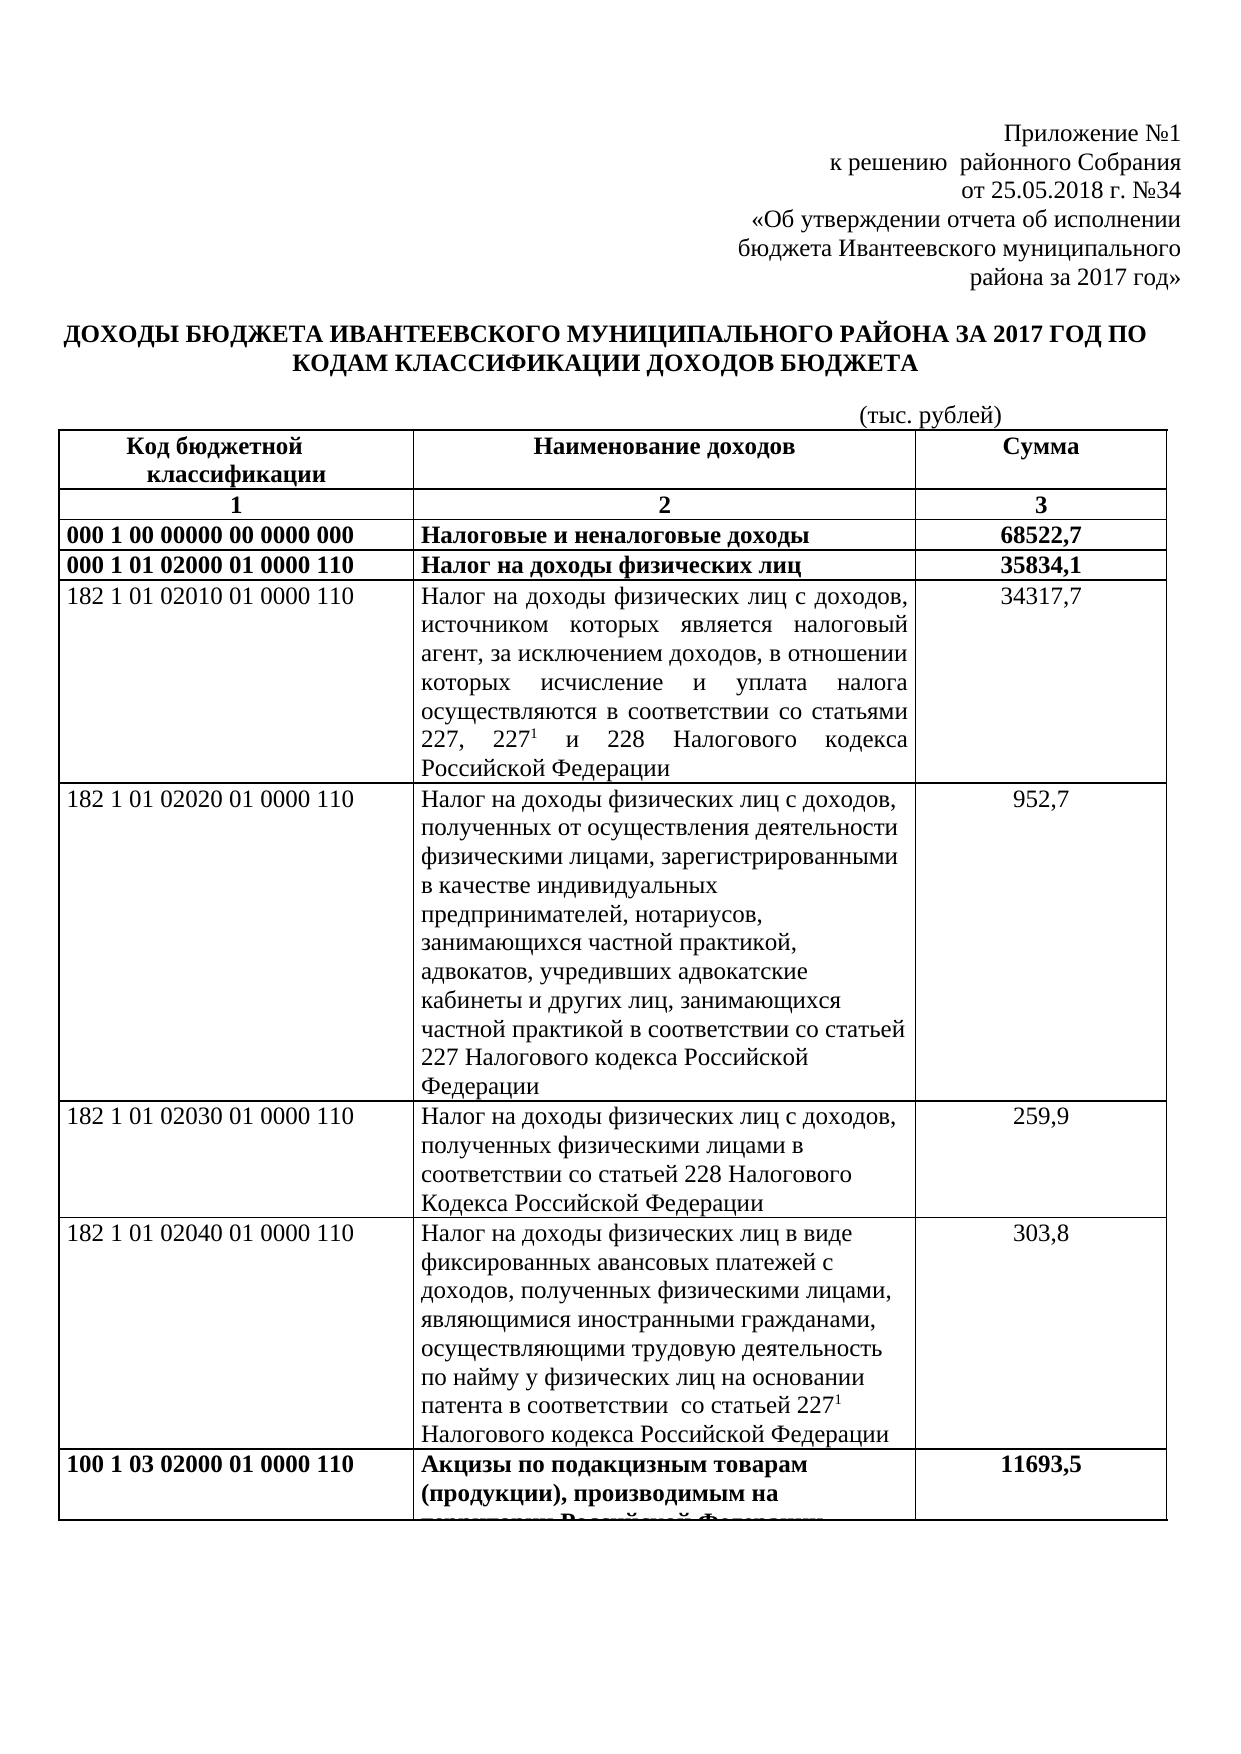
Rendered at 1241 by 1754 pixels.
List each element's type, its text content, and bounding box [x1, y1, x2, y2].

table_cell 303,8 [916, 1218, 1166, 1448]
table_cell Налог на доходы физических лиц с доходов, полученных физическими лицами в соответствии со статьей 228 Налогового Кодекса Российской Федерации [414, 1102, 915, 1216]
table_header Сумма [916, 431, 1166, 488]
table_cell 000 1 01 02000 01 0000 110 [60, 551, 413, 579]
table_cell 952,7 [916, 784, 1166, 1100]
text Приложение №1 [44, 118, 1181, 147]
text от 25.05.2018 г. №34 «Об утверждении отчета об исполнении [59, 176, 1181, 233]
text бюджета Ивантеевского муниципального [59, 233, 1181, 262]
table_cell Налог на доходы физических лиц с доходов, источником которых является налоговый агент, за исключением доходов, в отношении которых исчисление и уплата налога осуществляются в соответствии со статьями 227, 2271 и 228 Налогового кодекса Российской Федерации [414, 581, 915, 782]
title ДОХОДЫ БЮДЖЕТА ИВАНТЕЕВСКОГО МУНИЦИПАЛЬНОГО РАЙОНА ЗА 2017 ГОД ПО КОДАМ КЛАССИФИКАЦИИ ДОХОДОВ БЮДЖЕТА [59, 319, 1152, 377]
table_cell 182 1 01 02030 01 0000 110 [60, 1102, 413, 1216]
table_cell 35834,1 [916, 551, 1166, 579]
table_cell 000 1 00 00000 00 0000 000 [60, 520, 413, 549]
text к решению районного Собрания [59, 147, 1181, 176]
table_cell 182 1 01 02020 01 0000 110 [60, 784, 413, 1100]
table_cell Налог на доходы физических лиц с доходов, полученных от осуществления деятельности физическими лицами, зарегистрированными в качестве индивидуальных предпринимателей, нотариусов, занимающихся частной практикой, адвокатов, учредивших адвокатские кабинеты и других лиц, занимающихся частной практикой в соответствии со статьей 227 Налогового кодекса Российской Федерации [414, 784, 915, 1100]
table_cell 2 [414, 490, 915, 519]
table_cell 1 [60, 490, 413, 519]
table_header Код бюджетной классификации [60, 431, 413, 488]
text района за 2017 год» [59, 262, 1181, 291]
table_cell 3 [916, 490, 1166, 519]
table_cell Налог на доходы физических лиц [414, 551, 915, 579]
table_cell 182 1 01 02040 01 0000 110 [60, 1218, 413, 1448]
table_cell 182 1 01 02010 01 0000 110 [60, 581, 413, 782]
text (тыс. рублей) [59, 401, 1152, 429]
table_cell 68522,7 [916, 520, 1166, 549]
table_cell 100 1 03 02000 01 0000 110 [60, 1450, 413, 1519]
table_header Наименование доходов [414, 431, 915, 488]
table_cell Налог на доходы физических лиц в виде фиксированных авансовых платежей с доходов, полученных физическими лицами, являющимися иностранными гражданами, осуществляющими трудовую деятельность по найму у физических лиц на основании патента в соответствии со статьей 2271 Налогового кодекса Российской Федерации [414, 1218, 915, 1448]
table_cell 34317,7 [916, 581, 1166, 782]
table_cell Налоговые и неналоговые доходы [414, 520, 915, 549]
table_cell 259,9 [916, 1102, 1166, 1216]
table_cell Акцизы по подакцизным товарам (продукции), производимым на территории Российской Федерации [414, 1450, 915, 1519]
table_cell 11693,5 [916, 1450, 1166, 1519]
